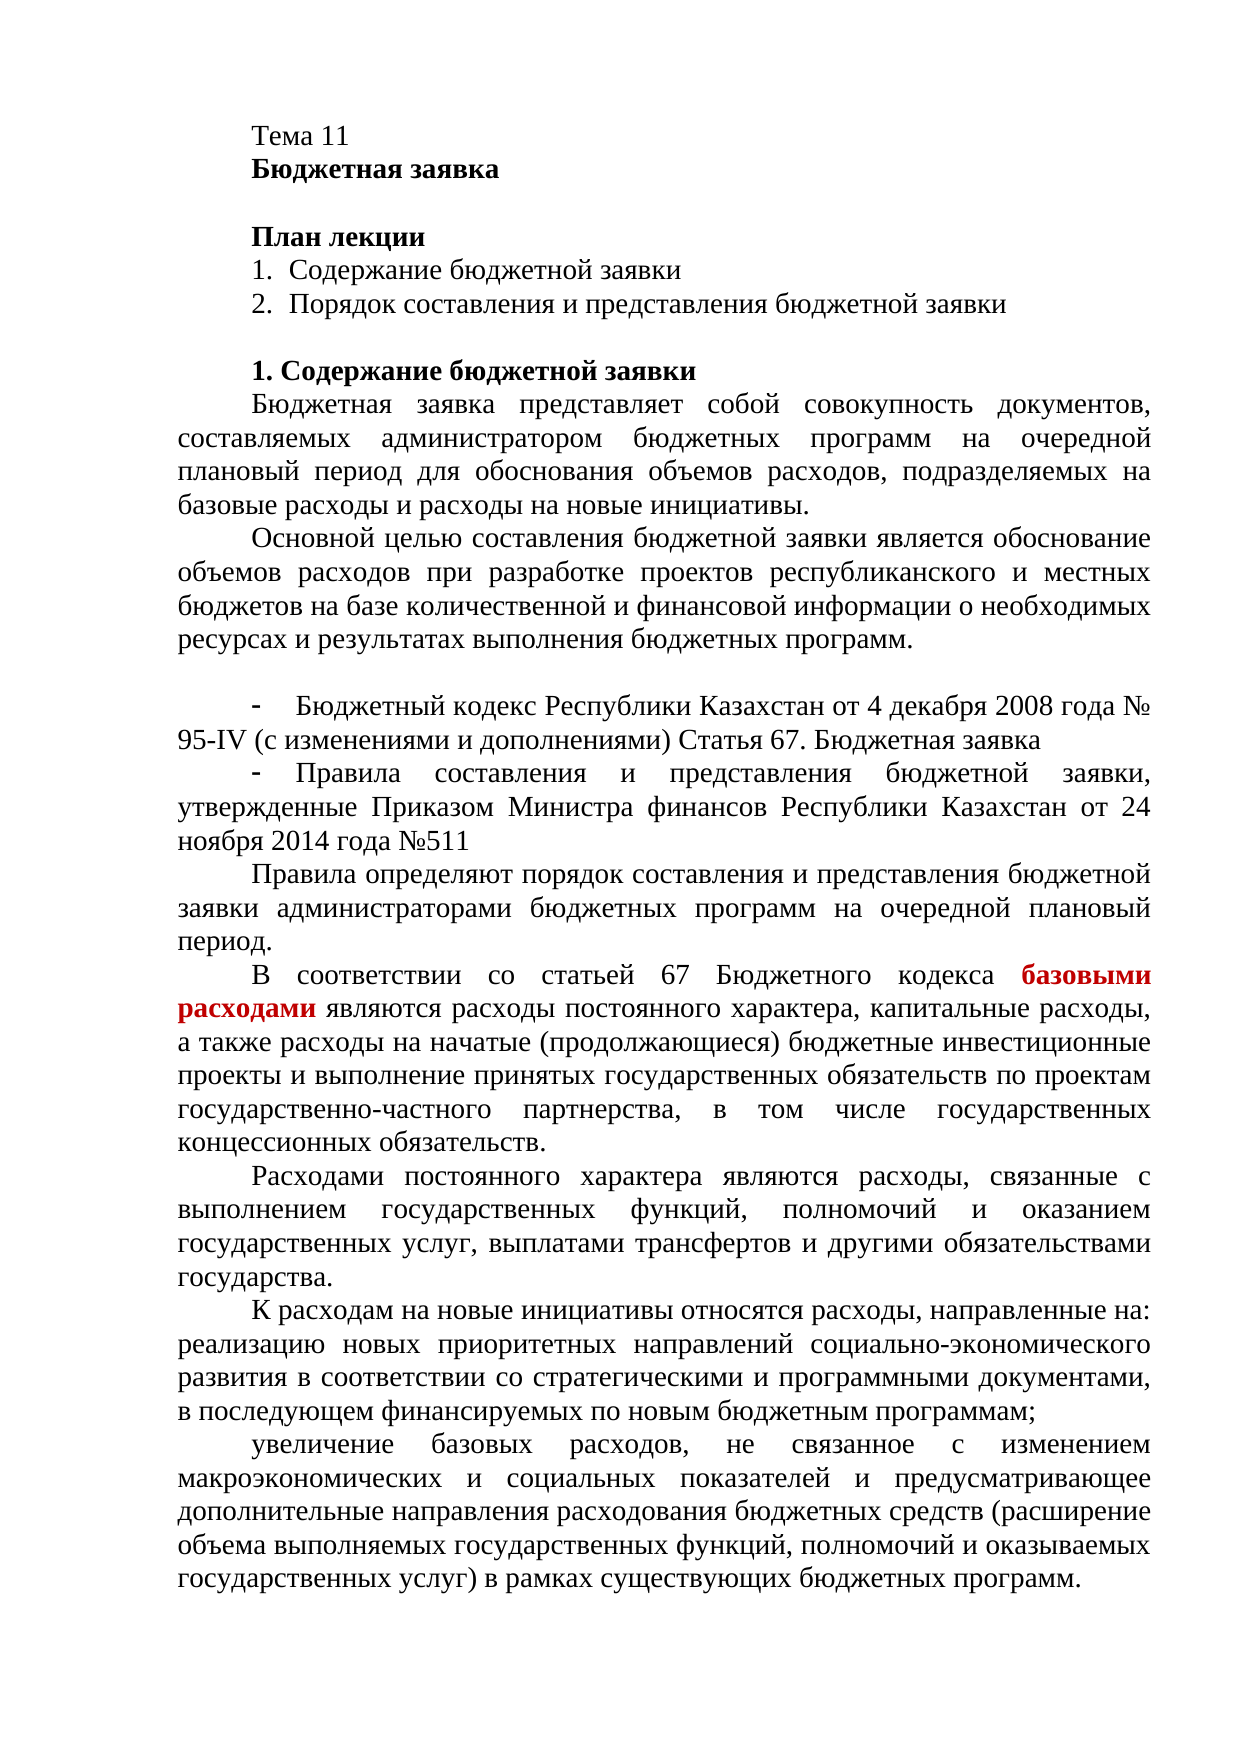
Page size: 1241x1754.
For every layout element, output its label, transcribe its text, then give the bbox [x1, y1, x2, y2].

text Основной целью составления бюджетной заявки является обоснование объемов расходов при разработке проектов республиканского и местных бюджетов на базе количественной и финансовой информации о необходимых ресурсах и результатах выполнения бюджетных программ. [177, 521, 1152, 655]
list Правила составления и представления бюджетной заявки, утвержденные Приказом Министра финансов Республики Казахстан от 24 ноября 2014 года №511 [177, 756, 1152, 856]
text Тема 11 [177, 118, 1152, 152]
text Бюджетная заявка представляет собой совокупность документов, составляемых администратором бюджетных программ на очередной плановый период для обоснования объемов расходов, подразделяемых на базовые расходы и расходы на новые инициативы. [177, 386, 1152, 521]
text К расходам на новые инициативы относятся расходы, направленные на: реализацию новых приоритетных направлений социально-экономического развития в соответствии со стратегическими и программными документами, в последующем финансируемых по новым бюджетным программам; [177, 1292, 1152, 1426]
text План лекции [177, 219, 1152, 252]
list Бюджетный кодекс Республики Казахстан от 4 декабря 2008 года № 95-IV (с изменениями и дополнениями) Статья 67. Бюджетная заявка [177, 688, 1152, 756]
text В соответствии со статьей 67 Бюджетного кодекса базовыми расходами являются расходы постоянного характера, капитальные расходы, а также расходы на начатые (продолжающиеся) бюджетные инвестиционные проекты и выполнение принятых государственных обязательств по проектам государственно-частного партнерства, в том числе государственных концессионных обязательств. [177, 957, 1152, 1158]
text Правила определяют порядок составления и представления бюджетной заявки администраторами бюджетных программ на очередной плановый период. [177, 856, 1152, 957]
text 1. Содержание бюджетной заявки [177, 353, 1152, 386]
list Содержание бюджетной заявки [251, 252, 1152, 286]
text увеличение базовых расходов, не связанное с изменением макроэкономических и социальных показателей и предусматривающее дополнительные направления расходования бюджетных средств (расширение объема выполняемых государственных функций, полномочий и оказываемых государственных услуг) в рамках существующих бюджетных программ. [177, 1426, 1152, 1594]
text Бюджетная заявка [177, 152, 1152, 185]
text Расходами постоянного характера являются расходы, связанные с выполнением государственных функций, полномочий и оказанием государственных услуг, выплатами трансфертов и другими обязательствами государства. [177, 1158, 1152, 1292]
list Порядок составления и представления бюджетной заявки [251, 286, 1152, 319]
